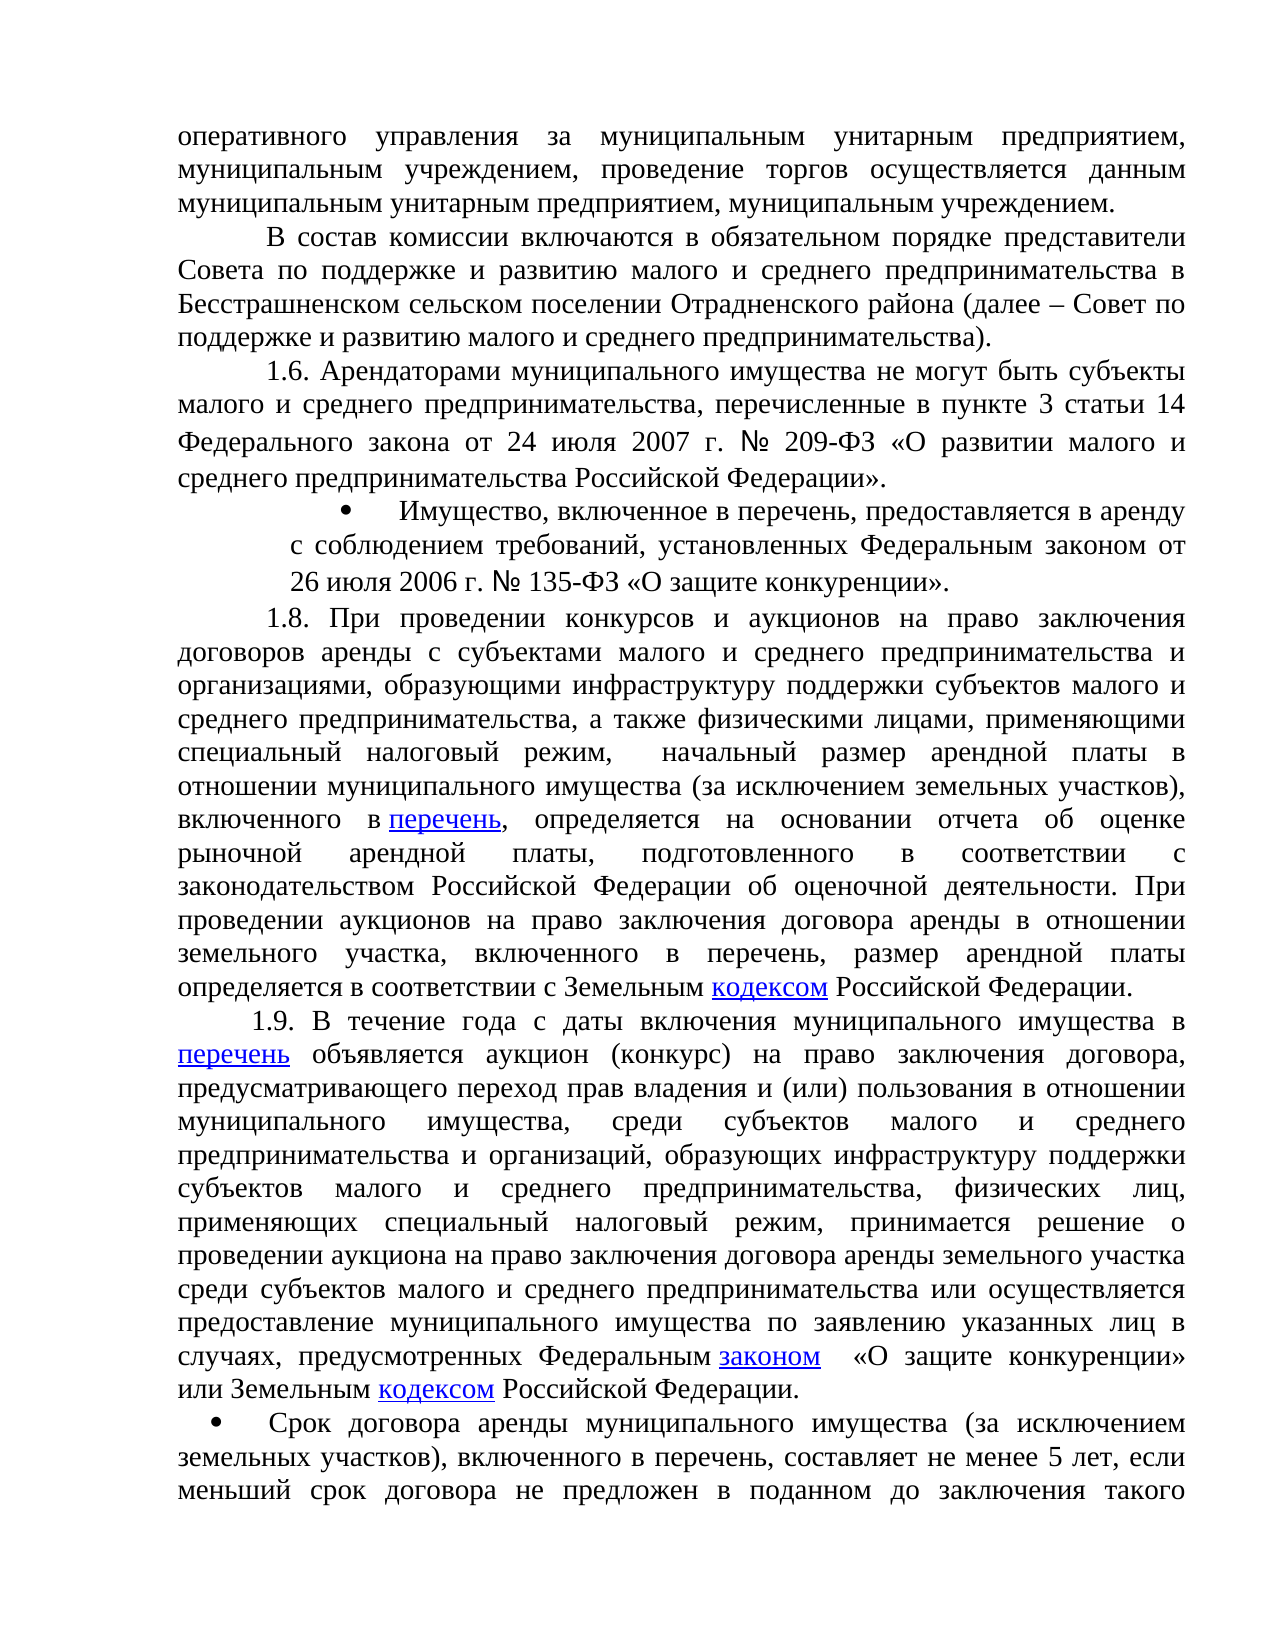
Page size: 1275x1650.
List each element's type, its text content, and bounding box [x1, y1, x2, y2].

text 1.9. В течение года с даты включения муниципального имущества в перечень объявляется аукцион (конкурс) на право заключения договора, предусматривающего переход прав владения и (или) пользования в отношении муниципального имущества, среди субъектов малого и среднего предпринимательства и организаций, образующих инфраструктуру поддержки субъектов малого и среднего предпринимательства, физических лиц, применяющих специальный налоговый режим, принимается решение о проведении аукциона на право заключения договора аренды земельного участка среди субъектов малого и среднего предпринимательства или осуществляется предоставление муниципального имущества по заявлению указанных лиц в случаях, предусмотренных Федеральным законом «О защите конкуренции» или Земельным кодексом Российской Федерации. [177, 1003, 1186, 1405]
text 1.6. Арендаторами муниципального имущества не могут быть субъекты малого и среднего предпринимательства, перечисленные в пункте 3 статьи 14 Федерального закона от 24 июля 2007 г. № 209-ФЗ «О развитии малого и среднего предпринимательства Российской Федерации». [177, 353, 1186, 493]
text В состав комиссии включаются в обязательном порядке представители Совета по поддержке и развитию малого и среднего предпринимательства в Бесстрашненском сельском поселении Отрадненского района (далее – Совет по поддержке и развитию малого и среднего предпринимательства). [177, 219, 1186, 353]
text 1.8. При проведении конкурсов и аукционов на право заключения договоров аренды с субъектами малого и среднего предпринимательства и организациями, образующими инфраструктуру поддержки субъектов малого и среднего предпринимательства, а также физическими лицами, применяющими специальный налоговый режим, начальный размер арендной платы в отношении муниципального имущества (за исключением земельных участков), включенного в перечень, определяется на основании отчета об оценке рыночной арендной платы, подготовленного в соответствии с законодательством Российской Федерации об оценочной деятельности. При проведении аукционов на право заключения договора аренды в отношении земельного участка, включенного в перечень, размер арендной платы определяется в соответствии с Земельным кодексом Российской Федерации. [177, 600, 1186, 1003]
list Имущество, включенное в перечень, предоставляется в аренду с соблюдением требований, установленных Федеральным законом от 26 июля 2006 г. № 135-ФЗ «О защите конкуренции». [290, 493, 1186, 600]
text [177, 118, 1186, 219]
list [177, 1405, 1186, 1506]
